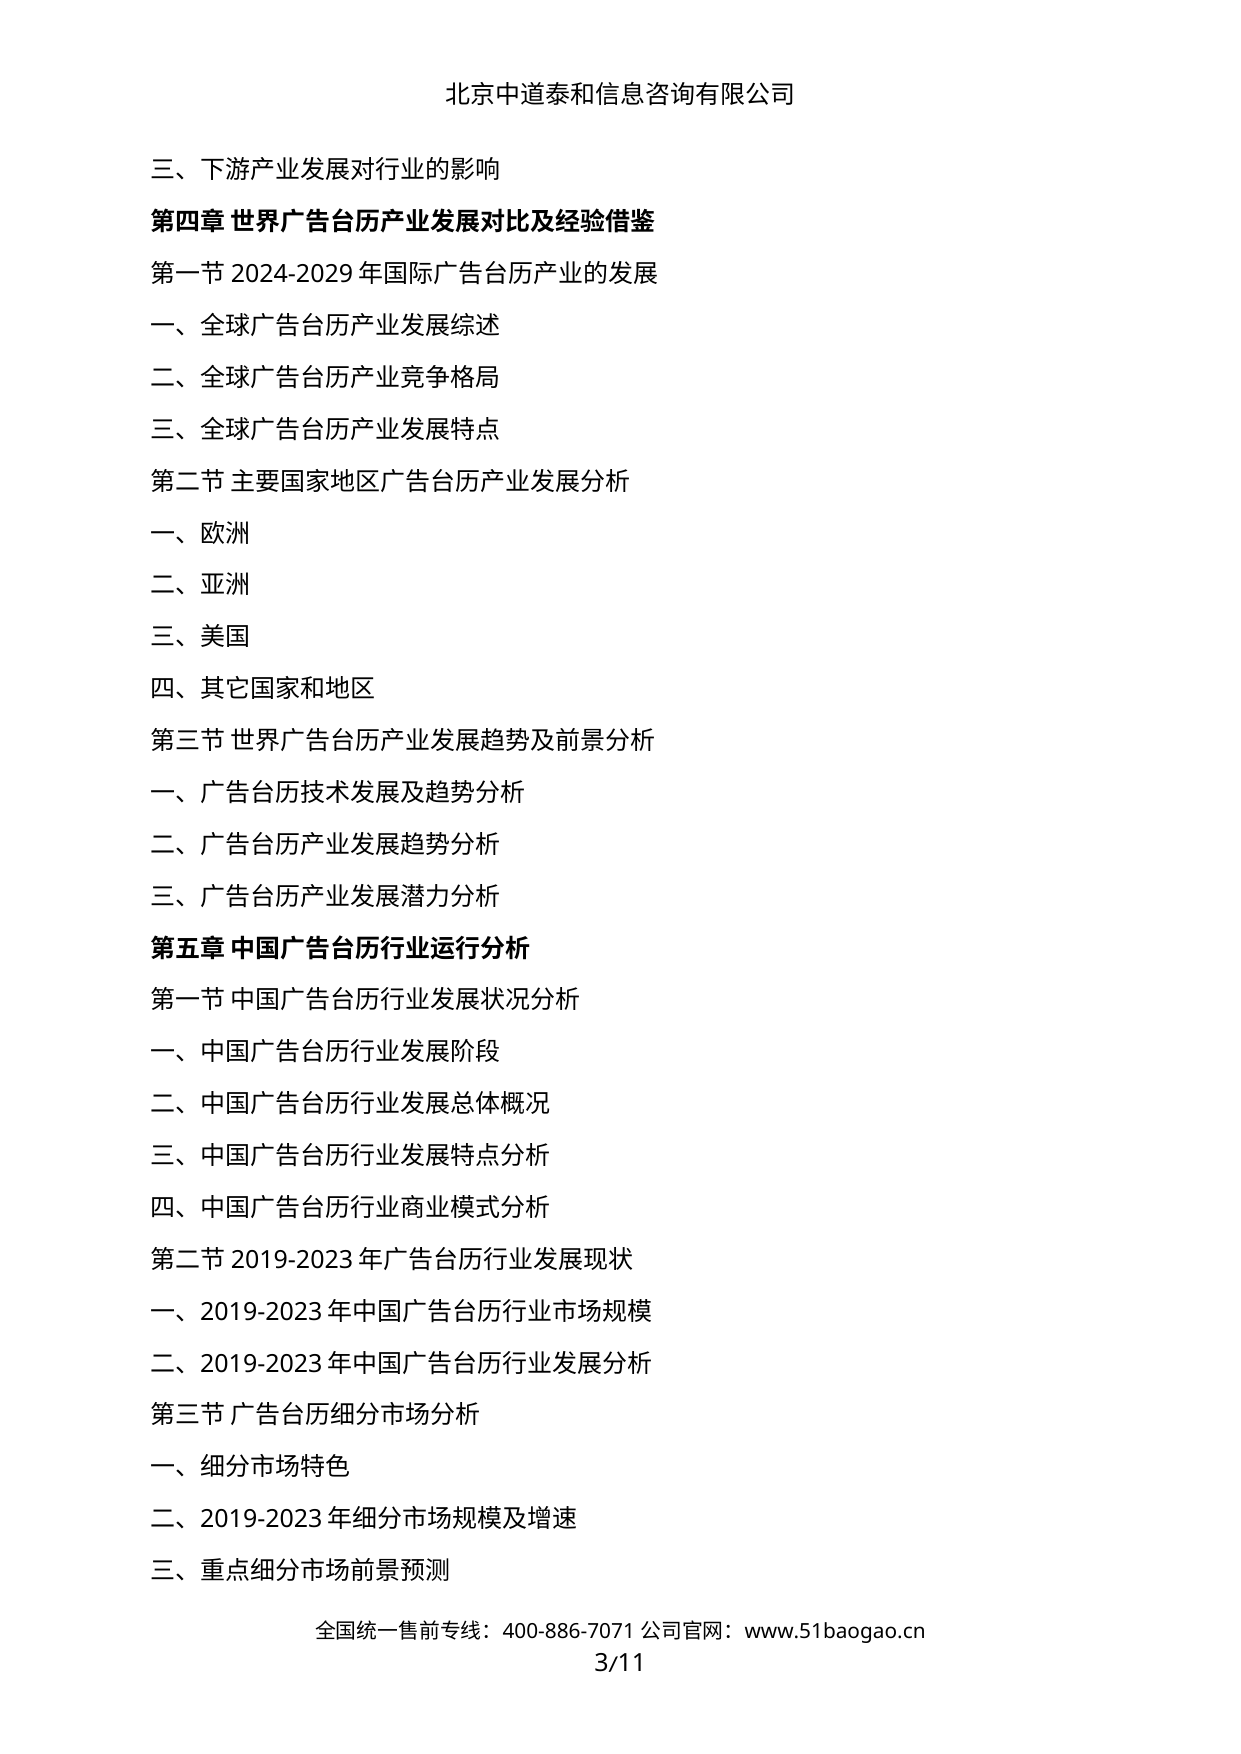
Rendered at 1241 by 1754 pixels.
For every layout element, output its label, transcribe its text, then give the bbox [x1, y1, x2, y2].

text 一、中国广告台历行业发展阶段 [150, 1032, 1090, 1068]
text 三、中国广告台历行业发展特点分析 [150, 1136, 1090, 1172]
text 三、广告台历产业发展潜力分析 [150, 876, 1090, 912]
text 三、美国 [150, 617, 1090, 653]
text 二、全球广告台历产业竞争格局 [150, 357, 1090, 394]
text 四、其它国家和地区 [150, 669, 1090, 705]
text 一、细分市场特色 [150, 1447, 1090, 1483]
text 三、重点细分市场前景预测 [150, 1551, 1090, 1587]
text 第一节 2024-2029年国际广告台历产业的发展 [150, 254, 1090, 290]
text 二、广告台历产业发展趋势分析 [150, 824, 1090, 861]
text 第一节 中国广告台历行业发展状况分析 [150, 980, 1090, 1016]
text 二、2019-2023年细分市场规模及增速 [150, 1499, 1090, 1535]
text 四、中国广告台历行业商业模式分析 [150, 1187, 1090, 1224]
text 第四章 世界广告台历产业发展对比及经验借鉴 [150, 202, 1090, 238]
text 一、欧洲 [150, 513, 1090, 549]
text 第二节 主要国家地区广告台历产业发展分析 [150, 461, 1090, 497]
text 二、中国广告台历行业发展总体概况 [150, 1084, 1090, 1120]
text 一、广告台历技术发展及趋势分析 [150, 772, 1090, 809]
text 第五章 中国广告台历行业运行分析 [150, 928, 1090, 964]
text 一、全球广告台历产业发展综述 [150, 306, 1090, 342]
text 一、2019-2023年中国广告台历行业市场规模 [150, 1291, 1090, 1327]
text 第三节 世界广告台历产业发展趋势及前景分析 [150, 721, 1090, 757]
text 二、亚洲 [150, 565, 1090, 601]
text 第三节 广告台历细分市场分析 [150, 1395, 1090, 1431]
text 三、下游产业发展对行业的影响 [150, 150, 1090, 186]
text 三、全球广告台历产业发展特点 [150, 409, 1090, 446]
text 第二节 2019-2023年广告台历行业发展现状 [150, 1239, 1090, 1276]
text 二、2019-2023年中国广告台历行业发展分析 [150, 1343, 1090, 1379]
